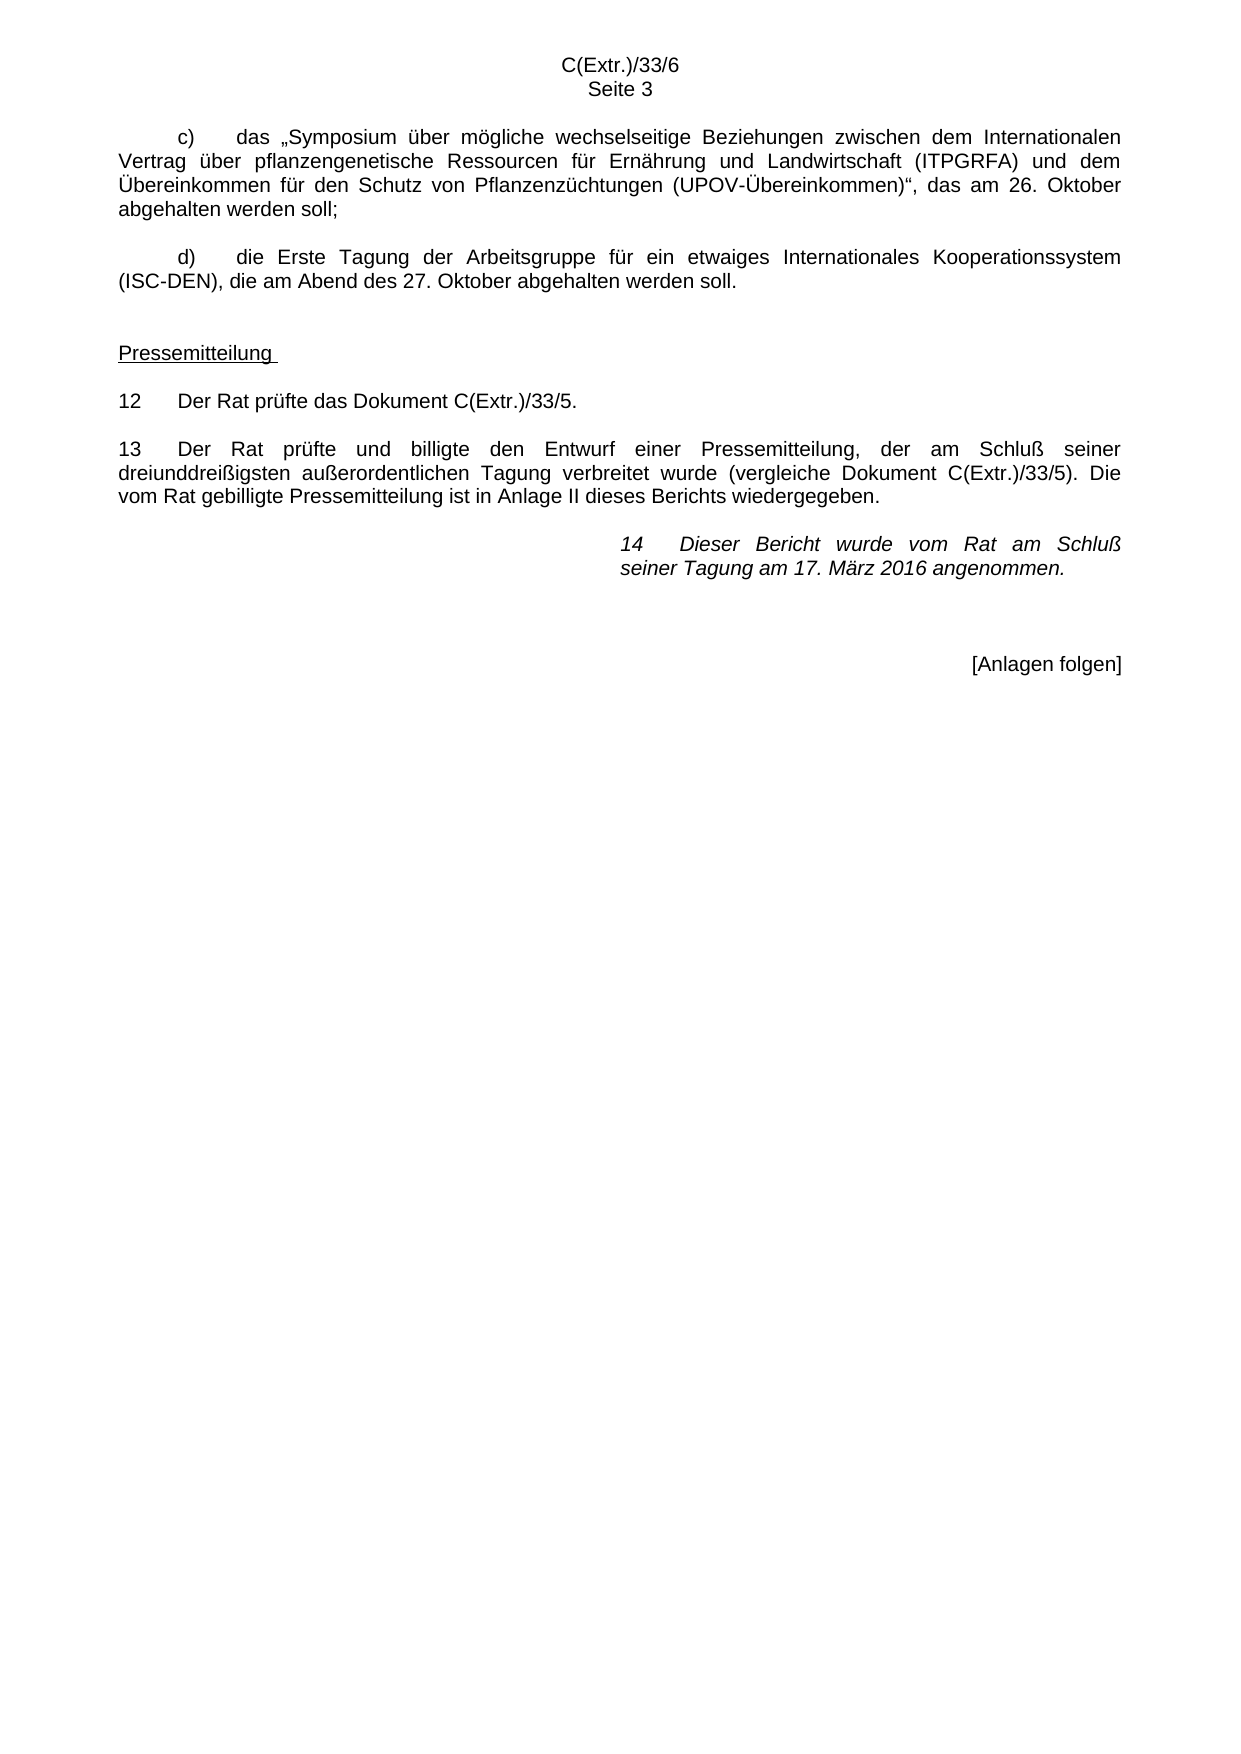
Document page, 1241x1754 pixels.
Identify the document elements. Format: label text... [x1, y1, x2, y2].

text Der Rat prüfte das Dokument C(Extr.)/33/5. [118, 388, 1122, 412]
text Dieser Bericht wurde vom Rat am Schluß seiner Tagung am 17. März 2016 angenommen. [620, 532, 1122, 580]
text c) das „Symposium über mögliche wechselseitige Beziehungen zwischen dem Internationalen Vertrag über pflanzengenetische Ressourcen für Ernährung und Landwirtschaft (ITPGRFA) und dem Übereinkommen für den Schutz von Pflanzenzüchtungen (UPOV-Übereinkommen)“, das am 26. Oktober abgehalten werden soll; [118, 125, 1122, 221]
text [Anlagen folgen] [118, 652, 1122, 676]
subtitle Pressemitteilung [118, 341, 1122, 364]
text Der Rat prüfte und billigte den Entwurf einer Pressemitteilung, der am Schluß seiner dreiunddreißigsten außerordentlichen Tagung verbreitet wurde (vergleiche Dokument C(Extr.)/33/5). Die vom Rat gebilligte Pressemitteilung ist in Anlage II dieses Berichts wiedergegeben. [118, 436, 1122, 508]
text d) die Erste Tagung der Arbeitsgruppe für ein etwaiges Internationales Kooperationssystem (ISC-DEN), die am Abend des 27. Oktober abgehalten werden soll. [118, 245, 1122, 293]
